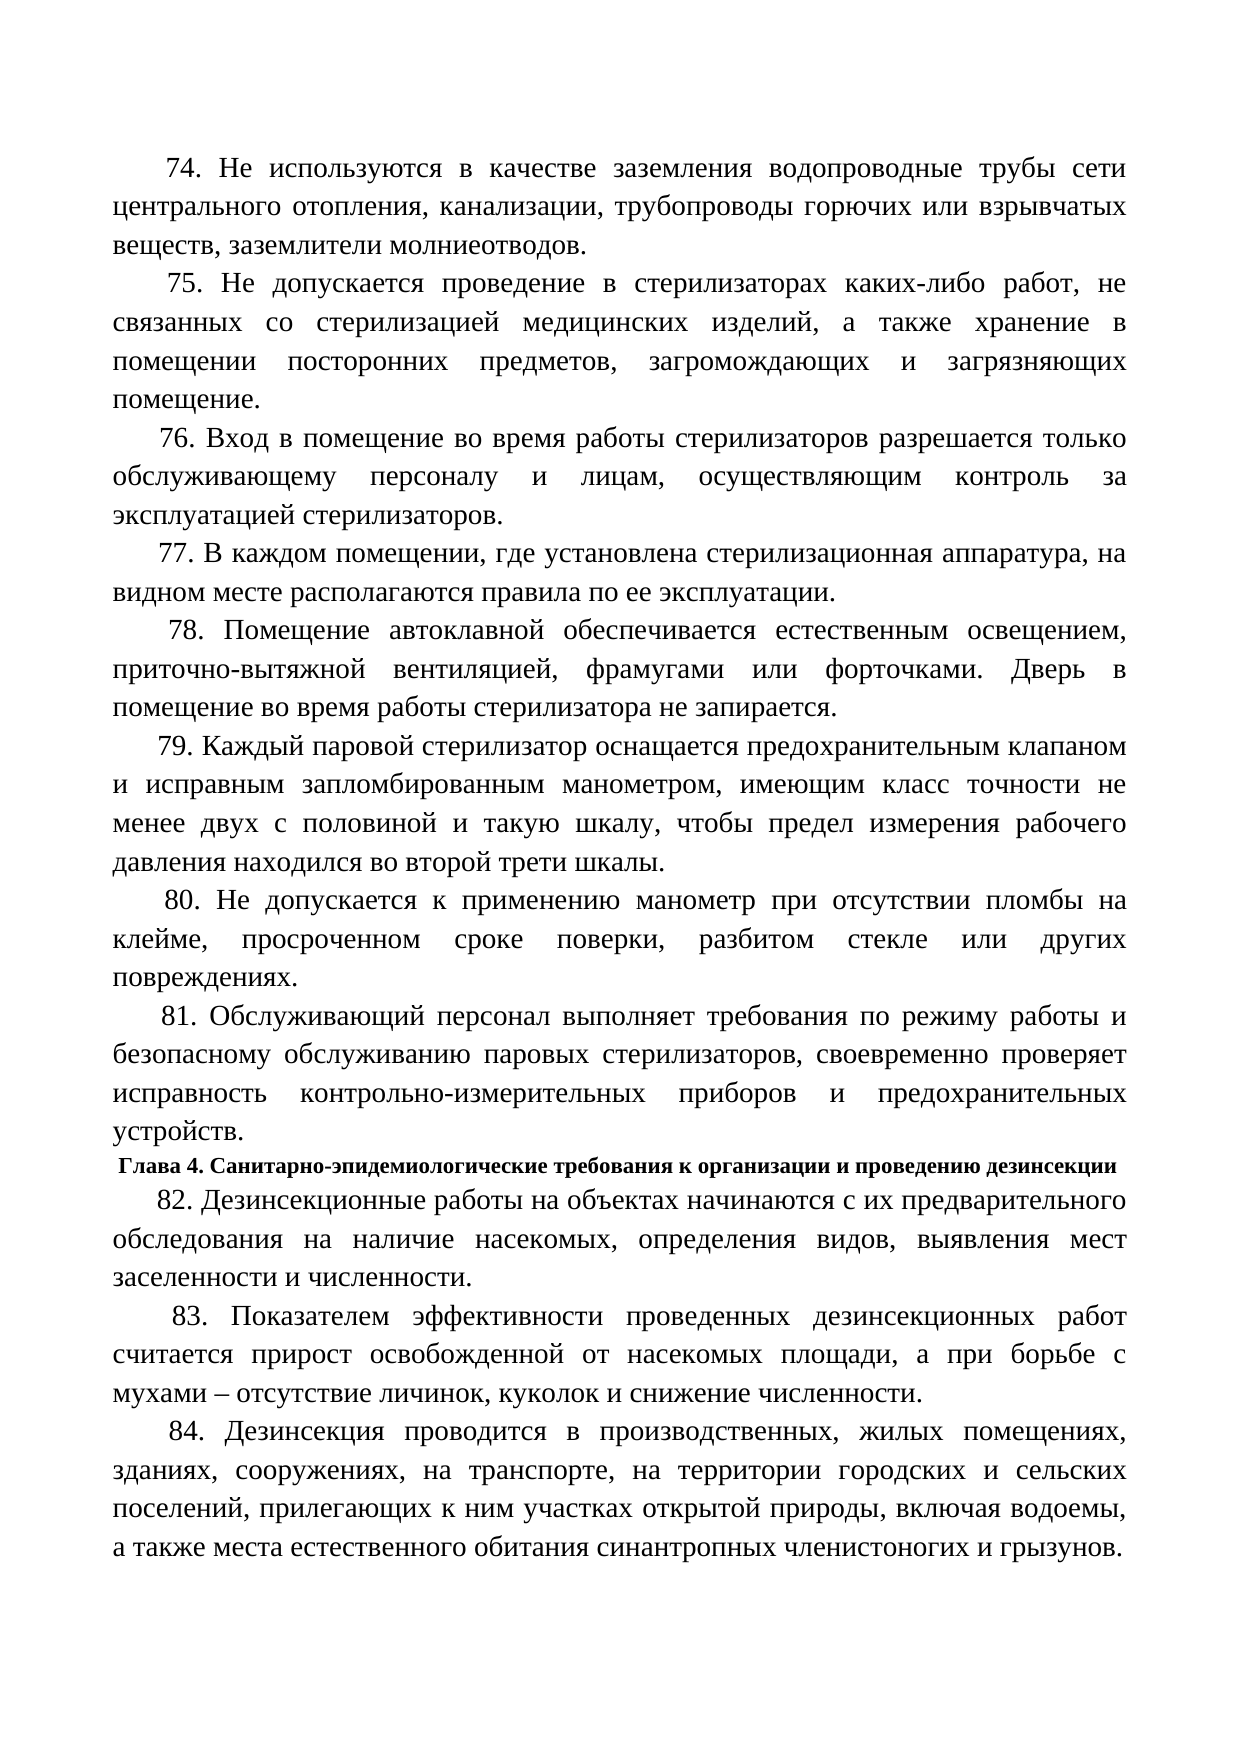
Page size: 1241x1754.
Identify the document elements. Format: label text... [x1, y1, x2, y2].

text 75. Не допускается проведение в стерилизаторах каких-либо работ, не связанных со стерилизацией медицинских изделий, а также хранение в помещении посторонних предметов, загромождающих и загрязняющих помещение. [112, 266, 1128, 415]
text 77. В каждом помещении, где установлена стерилизационная аппаратура, на видном месте располагаются правила по ее эксплуатации. [112, 535, 1128, 607]
text 81. Обслуживающий персонал выполняет требования по режиму работы и безопасному обслуживанию паровых стерилизаторов, своевременно проверяет исправность контрольно-измерительных приборов и предохранительных устройств. [112, 998, 1128, 1147]
text 78. Помещение автоклавной обеспечивается естественным освещением, приточно-вытяжной вентиляцией, фрамугами или форточками. Дверь в помещение во время работы стерилизатора не запирается. [112, 612, 1128, 723]
text 84. Дезинсекция проводится в производственных, жилых помещениях, зданиях, сооружениях, на транспорте, на территории городских и сельских поселений, прилегающих к ним участках открытой природы, включая водоемы, а также места естественного обитания синантропных членистоногих и грызунов. [112, 1413, 1128, 1563]
text 79. Каждый паровой стерилизатор оснащается предохранительным клапаном и исправным запломбированным манометром, имеющим класс точности не менее двух с половиной и такую шкалу, чтобы предел измерения рабочего давления находился во второй трети шкалы. [112, 728, 1128, 877]
text 80. Не допускается к применению манометр при отсутствии пломбы на клейме, просроченном сроке поверки, разбитом стекле или других повреждениях. [112, 882, 1128, 993]
text Глава 4. Санитарно-эпидемиологические требования к организации и проведению дезинсекции [112, 1152, 1128, 1178]
text 76. Вход в помещение во время работы стерилизаторов разрешается только обслуживающему персоналу и лицам, осуществляющим контроль за эксплуатацией стерилизаторов. [112, 420, 1128, 530]
text 74. Не используются в качестве заземления водопроводные трубы сети центрального отопления, канализации, трубопроводы горючих или взрывчатых веществ, заземлители молниеотводов. [112, 150, 1128, 261]
text 82. Дезинсекционные работы на объектах начинаются с их предварительного обследования на наличие насекомых, определения видов, выявления мест заселенности и численности. [112, 1182, 1128, 1293]
text 83. Показателем эффективности проведенных дезинсекционных работ считается прирост освобожденной от насекомых площади, а при борьбе с мухами – отсутствие личинок, куколок и снижение численности. [112, 1298, 1128, 1408]
